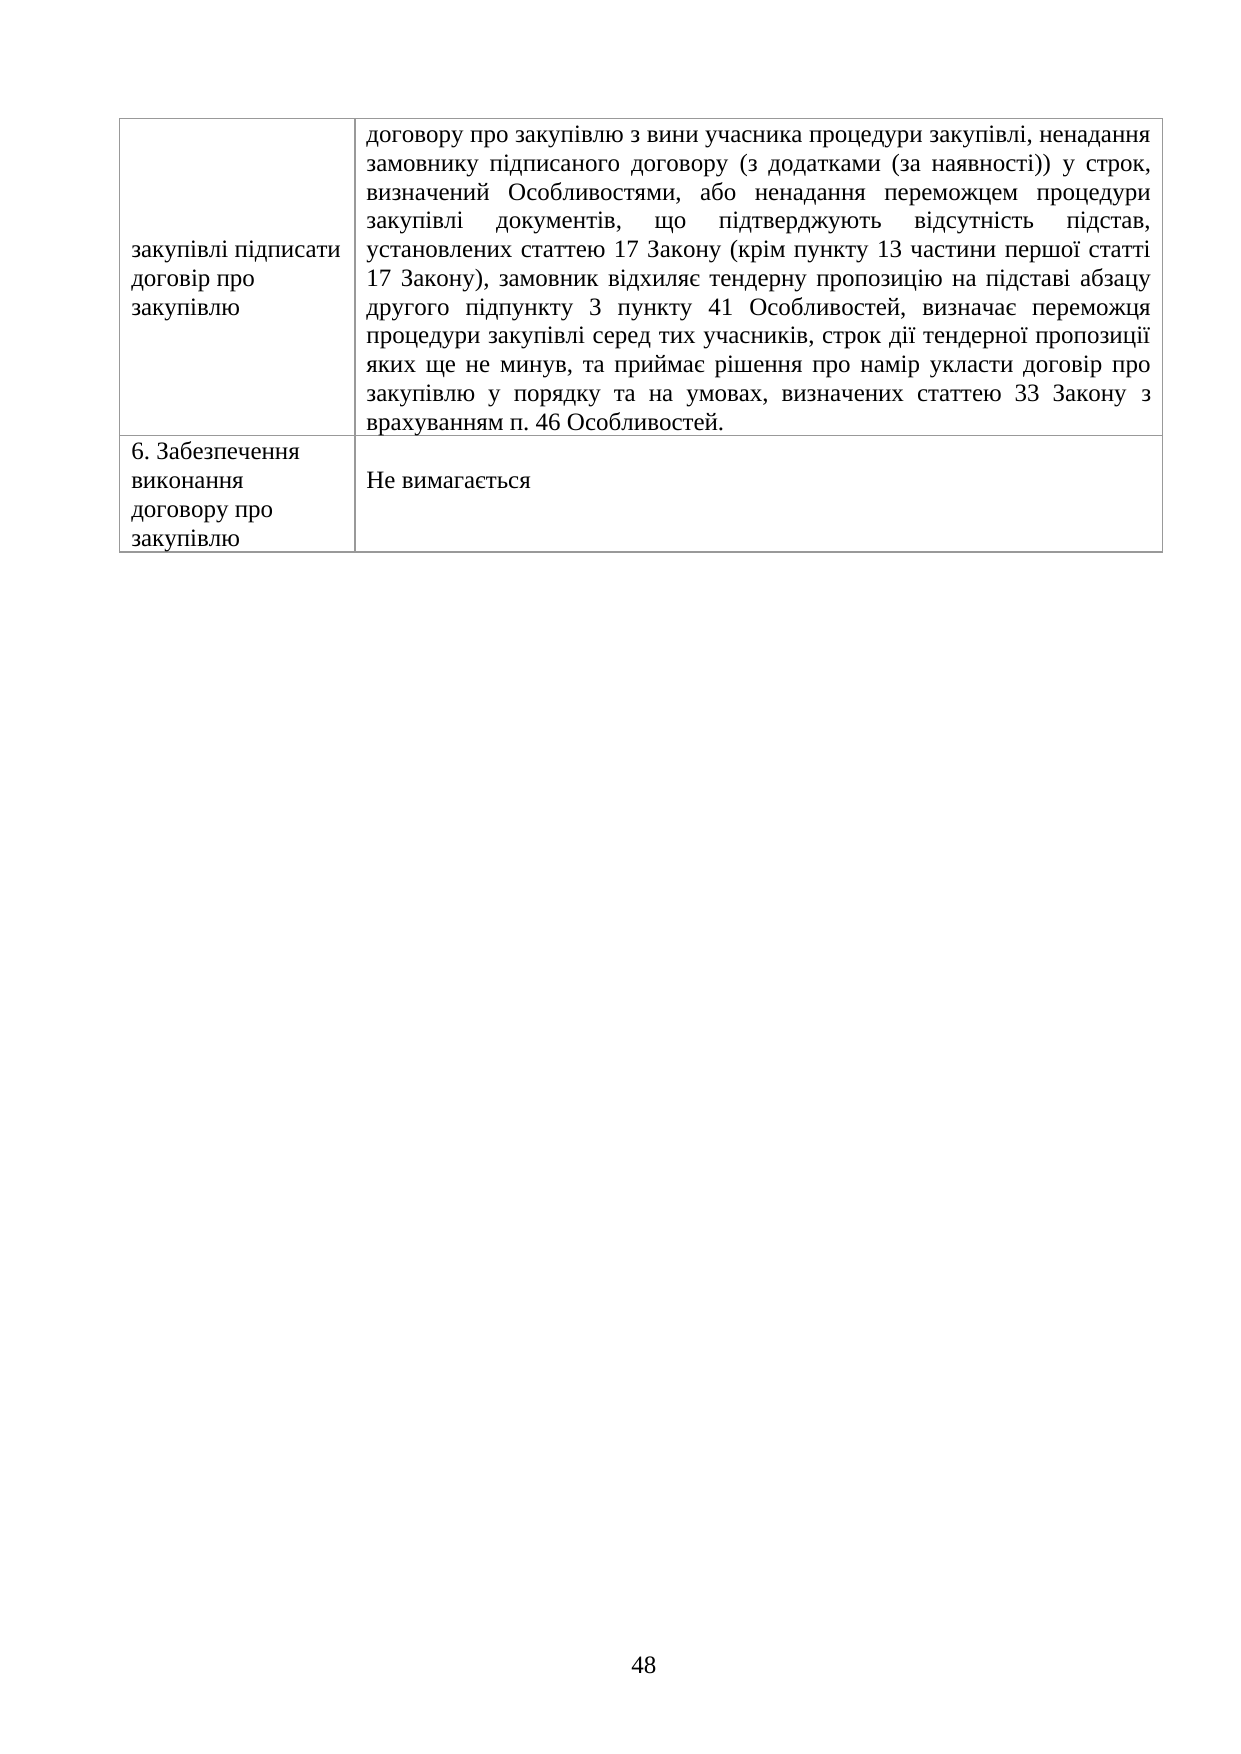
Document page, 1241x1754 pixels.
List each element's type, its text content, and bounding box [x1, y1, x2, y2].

table_cell 6. Забезпечення виконання договору про закупівлю [120, 436, 354, 551]
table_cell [356, 119, 1162, 435]
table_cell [120, 119, 354, 435]
table_cell Не вимагається [356, 436, 1162, 551]
